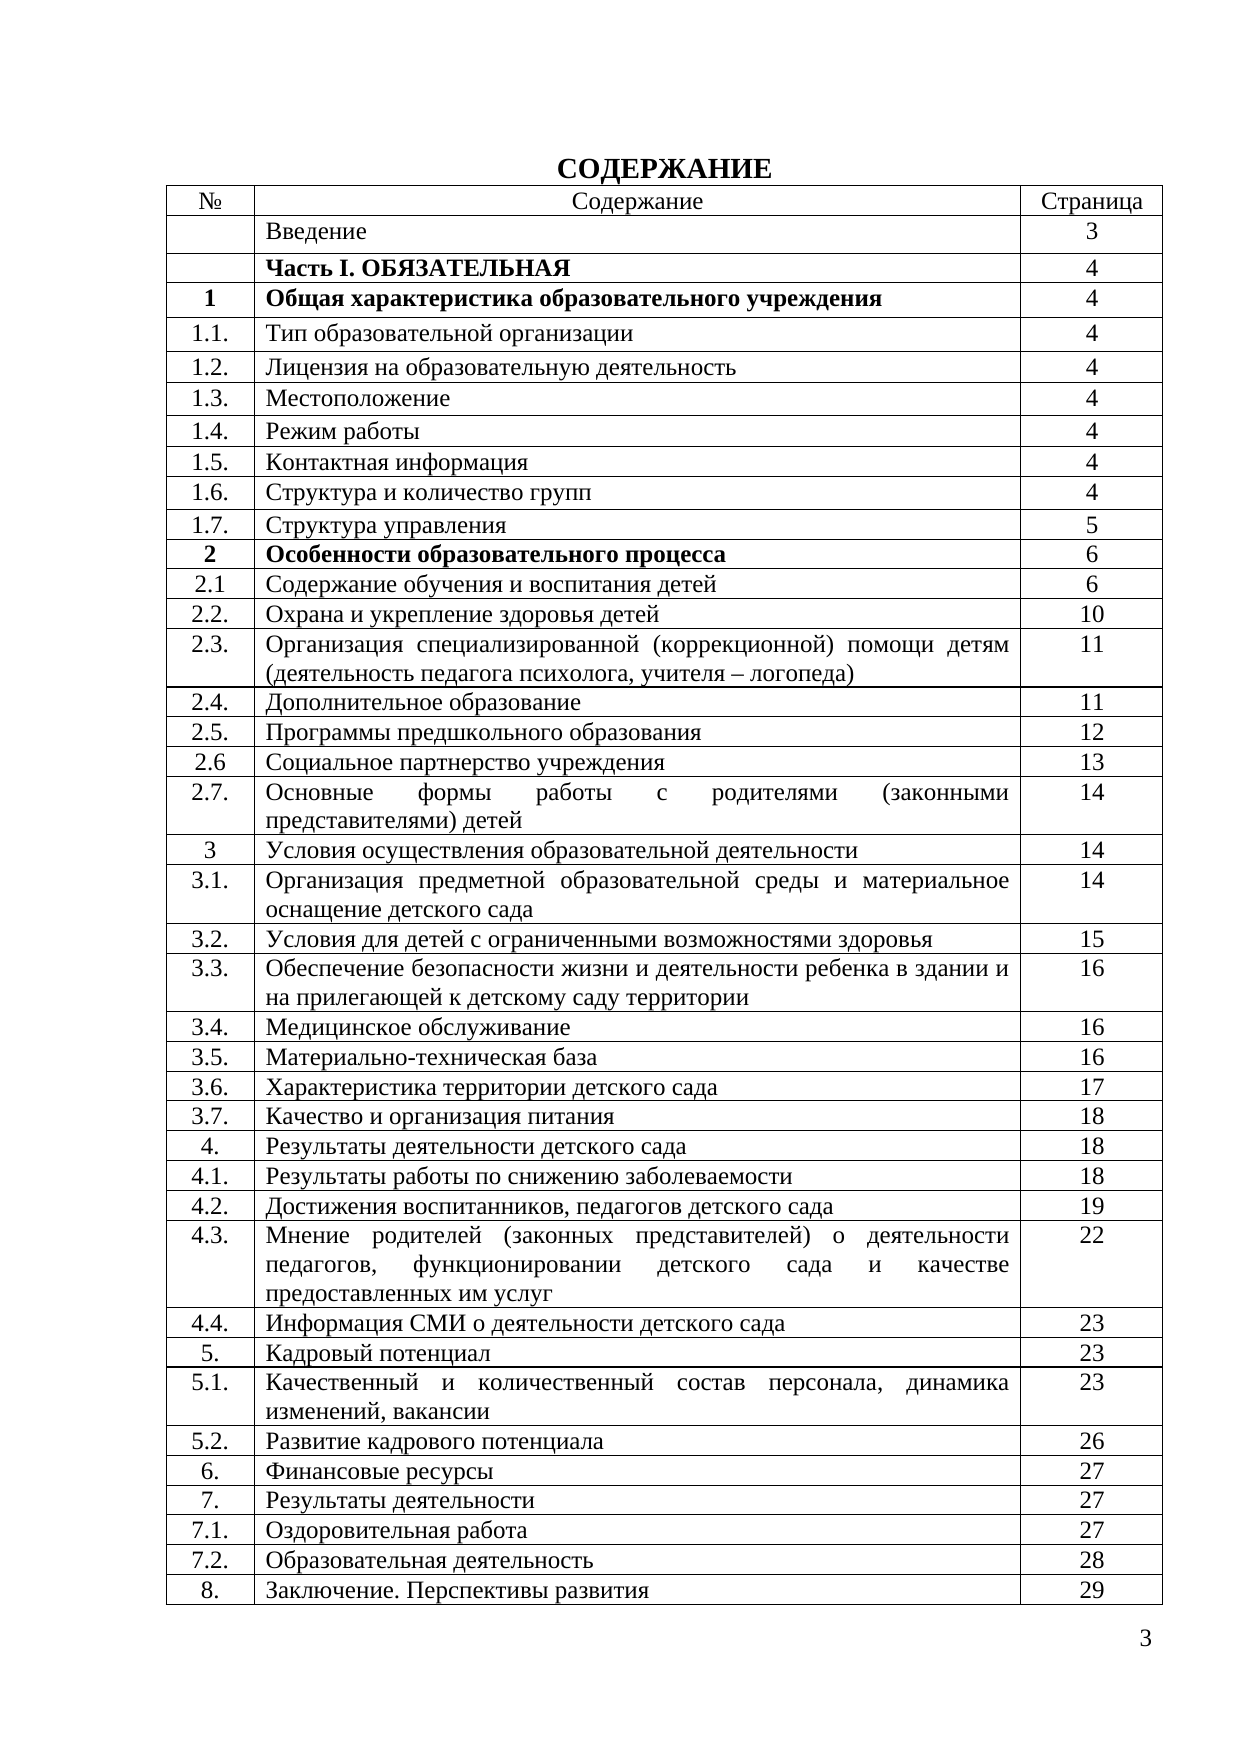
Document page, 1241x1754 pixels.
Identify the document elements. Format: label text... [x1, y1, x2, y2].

table_cell 7.2. [167, 1545, 254, 1574]
table_cell 29 [1021, 1575, 1162, 1604]
table_cell Часть I. ОБЯЗАТЕЛЬНАЯ [255, 254, 1020, 282]
table_cell Дополнительное образование [255, 688, 1020, 716]
table_cell 5.1. [167, 1368, 254, 1425]
table_cell 11 [1021, 629, 1162, 686]
table_cell 2.7. [167, 777, 254, 834]
table_cell 3 [167, 835, 254, 864]
table_cell 3.6. [167, 1072, 254, 1100]
table_cell Развитие кадрового потенциала [255, 1426, 1020, 1455]
table_cell 16 [1021, 1042, 1162, 1071]
table_cell [167, 254, 254, 282]
table_cell Результаты деятельности детского сада [255, 1131, 1020, 1160]
table_cell Местоположение [255, 383, 1020, 415]
table_cell 1.1. [167, 318, 254, 351]
table_cell Введение [255, 216, 1020, 252]
table_cell [167, 216, 254, 252]
table_cell 27 [1021, 1456, 1162, 1484]
table_cell Организация предметной образовательной среды и материальное оснащение детского сада [255, 865, 1020, 923]
table_cell 2.6 [167, 747, 254, 776]
table_cell 2.2. [167, 599, 254, 628]
table_cell 10 [1021, 599, 1162, 628]
table_cell Особенности образовательного процесса [255, 540, 1020, 568]
table_cell 4 [1021, 352, 1162, 382]
table_cell 18 [1021, 1161, 1162, 1190]
table_cell 6. [167, 1456, 254, 1484]
table_cell 3.5. [167, 1042, 254, 1071]
table_cell 4 [1021, 477, 1162, 509]
table_cell 15 [1021, 924, 1162, 952]
table_cell 1.3. [167, 383, 254, 415]
table_cell Основные формы работы с родителями (законными представителями) детей [255, 777, 1020, 834]
table_cell 4 [1021, 447, 1162, 476]
table_cell 4 [1021, 318, 1162, 351]
table_cell Охрана и укрепление здоровья детей [255, 599, 1020, 628]
table_cell 16 [1021, 1012, 1162, 1041]
table_cell Тип образовательной организации [255, 318, 1020, 351]
table_cell 1.7. [167, 510, 254, 538]
table_cell 2.5. [167, 717, 254, 746]
table_cell 1.2. [167, 352, 254, 382]
table_cell 4.4. [167, 1308, 254, 1337]
table_cell Информация СМИ о деятельности детского сада [255, 1308, 1020, 1337]
table_cell 2.3. [167, 629, 254, 686]
table_cell 6 [1021, 569, 1162, 598]
table_cell 4 [1021, 383, 1162, 415]
table_header Содержание [255, 186, 1020, 215]
table_cell 7. [167, 1486, 254, 1514]
table_header № [167, 186, 254, 215]
table_cell Достижения воспитанников, педагогов детского сада [255, 1191, 1020, 1219]
table_cell 23 [1021, 1338, 1162, 1366]
table_cell 26 [1021, 1426, 1162, 1455]
table_cell 7.1. [167, 1515, 254, 1544]
table_cell Условия осуществления образовательной деятельности [255, 835, 1020, 864]
table_cell 28 [1021, 1545, 1162, 1574]
table_cell Кадровый потенциал [255, 1338, 1020, 1366]
table_cell 17 [1021, 1072, 1162, 1100]
table_cell Условия для детей с ограниченными возможностями здоровья [255, 924, 1020, 952]
table_cell 5. [167, 1338, 254, 1366]
table_cell Общая характеристика образовательного учреждения [255, 283, 1020, 317]
table_cell Программы предшкольного образования [255, 717, 1020, 746]
table_cell Контактная информация [255, 447, 1020, 476]
table_cell 23 [1021, 1308, 1162, 1337]
table_cell 4 [1021, 283, 1162, 317]
table_cell 5.2. [167, 1426, 254, 1455]
table_cell 14 [1021, 777, 1162, 834]
table_cell Результаты работы по снижению заболеваемости [255, 1161, 1020, 1190]
table_cell 3.7. [167, 1101, 254, 1130]
table_cell Качество и организация питания [255, 1101, 1020, 1130]
table_cell Лицензия на образовательную деятельность [255, 352, 1020, 382]
table_cell Оздоровительная работа [255, 1515, 1020, 1544]
table_cell 2.4. [167, 688, 254, 716]
text СОДЕРЖАНИЕ [177, 152, 1152, 185]
table_cell Мнение родителей (законных представителей) о деятельности педагогов, функционировании детского сада и качестве предоставленных им услуг [255, 1221, 1020, 1307]
table_cell 19 [1021, 1191, 1162, 1219]
table_cell 2.1 [167, 569, 254, 598]
table_cell Образовательная деятельность [255, 1545, 1020, 1574]
table_cell 1.4. [167, 416, 254, 446]
table_cell Режим работы [255, 416, 1020, 446]
table_cell Качественный и количественный состав персонала, динамика изменений, вакансии [255, 1368, 1020, 1425]
table_cell Финансовые ресурсы [255, 1456, 1020, 1484]
table_cell 14 [1021, 835, 1162, 864]
table_cell 4. [167, 1131, 254, 1160]
table_cell 18 [1021, 1101, 1162, 1130]
table_cell 16 [1021, 954, 1162, 1011]
table_cell 5 [1021, 510, 1162, 538]
table_cell Структура и количество групп [255, 477, 1020, 509]
table_cell Обеспечение безопасности жизни и деятельности ребенка в здании и на прилегающей к детскому саду территории [255, 954, 1020, 1011]
table_cell 6 [1021, 540, 1162, 568]
table_cell 2 [167, 540, 254, 568]
table_cell Содержание обучения и воспитания детей [255, 569, 1020, 598]
table_cell 4.3. [167, 1221, 254, 1307]
table_cell Медицинское обслуживание [255, 1012, 1020, 1041]
table_cell 27 [1021, 1515, 1162, 1544]
table_cell 14 [1021, 865, 1162, 923]
table_cell 4 [1021, 416, 1162, 446]
table_cell Характеристика территории детского сада [255, 1072, 1020, 1100]
table_cell 3 [1021, 216, 1162, 252]
table_cell 22 [1021, 1221, 1162, 1307]
table_cell 23 [1021, 1368, 1162, 1425]
table_cell 11 [1021, 688, 1162, 716]
table_cell 3.1. [167, 865, 254, 923]
table_cell 3.2. [167, 924, 254, 952]
table_cell 12 [1021, 717, 1162, 746]
table_cell 4.2. [167, 1191, 254, 1219]
table_cell Организация специализированной (коррекционной) помощи детям (деятельность педагога психолога, учителя – логопеда) [255, 629, 1020, 686]
table_cell 13 [1021, 747, 1162, 776]
table_cell 4.1. [167, 1161, 254, 1190]
table_cell 3.4. [167, 1012, 254, 1041]
table_cell 18 [1021, 1131, 1162, 1160]
table_cell 1 [167, 283, 254, 317]
table_cell 4 [1021, 254, 1162, 282]
table_cell Материально-техническая база [255, 1042, 1020, 1071]
table_cell 1.6. [167, 477, 254, 509]
table_cell Структура управления [255, 510, 1020, 538]
table_cell 3.3. [167, 954, 254, 1011]
table_cell Заключение. Перспективы развития [255, 1575, 1020, 1604]
table_cell 27 [1021, 1486, 1162, 1514]
table_cell Результаты деятельности [255, 1486, 1020, 1514]
table_cell 1.5. [167, 447, 254, 476]
table_cell Социальное партнерство учреждения [255, 747, 1020, 776]
table_cell 8. [167, 1575, 254, 1604]
table_header Страница [1021, 186, 1162, 215]
